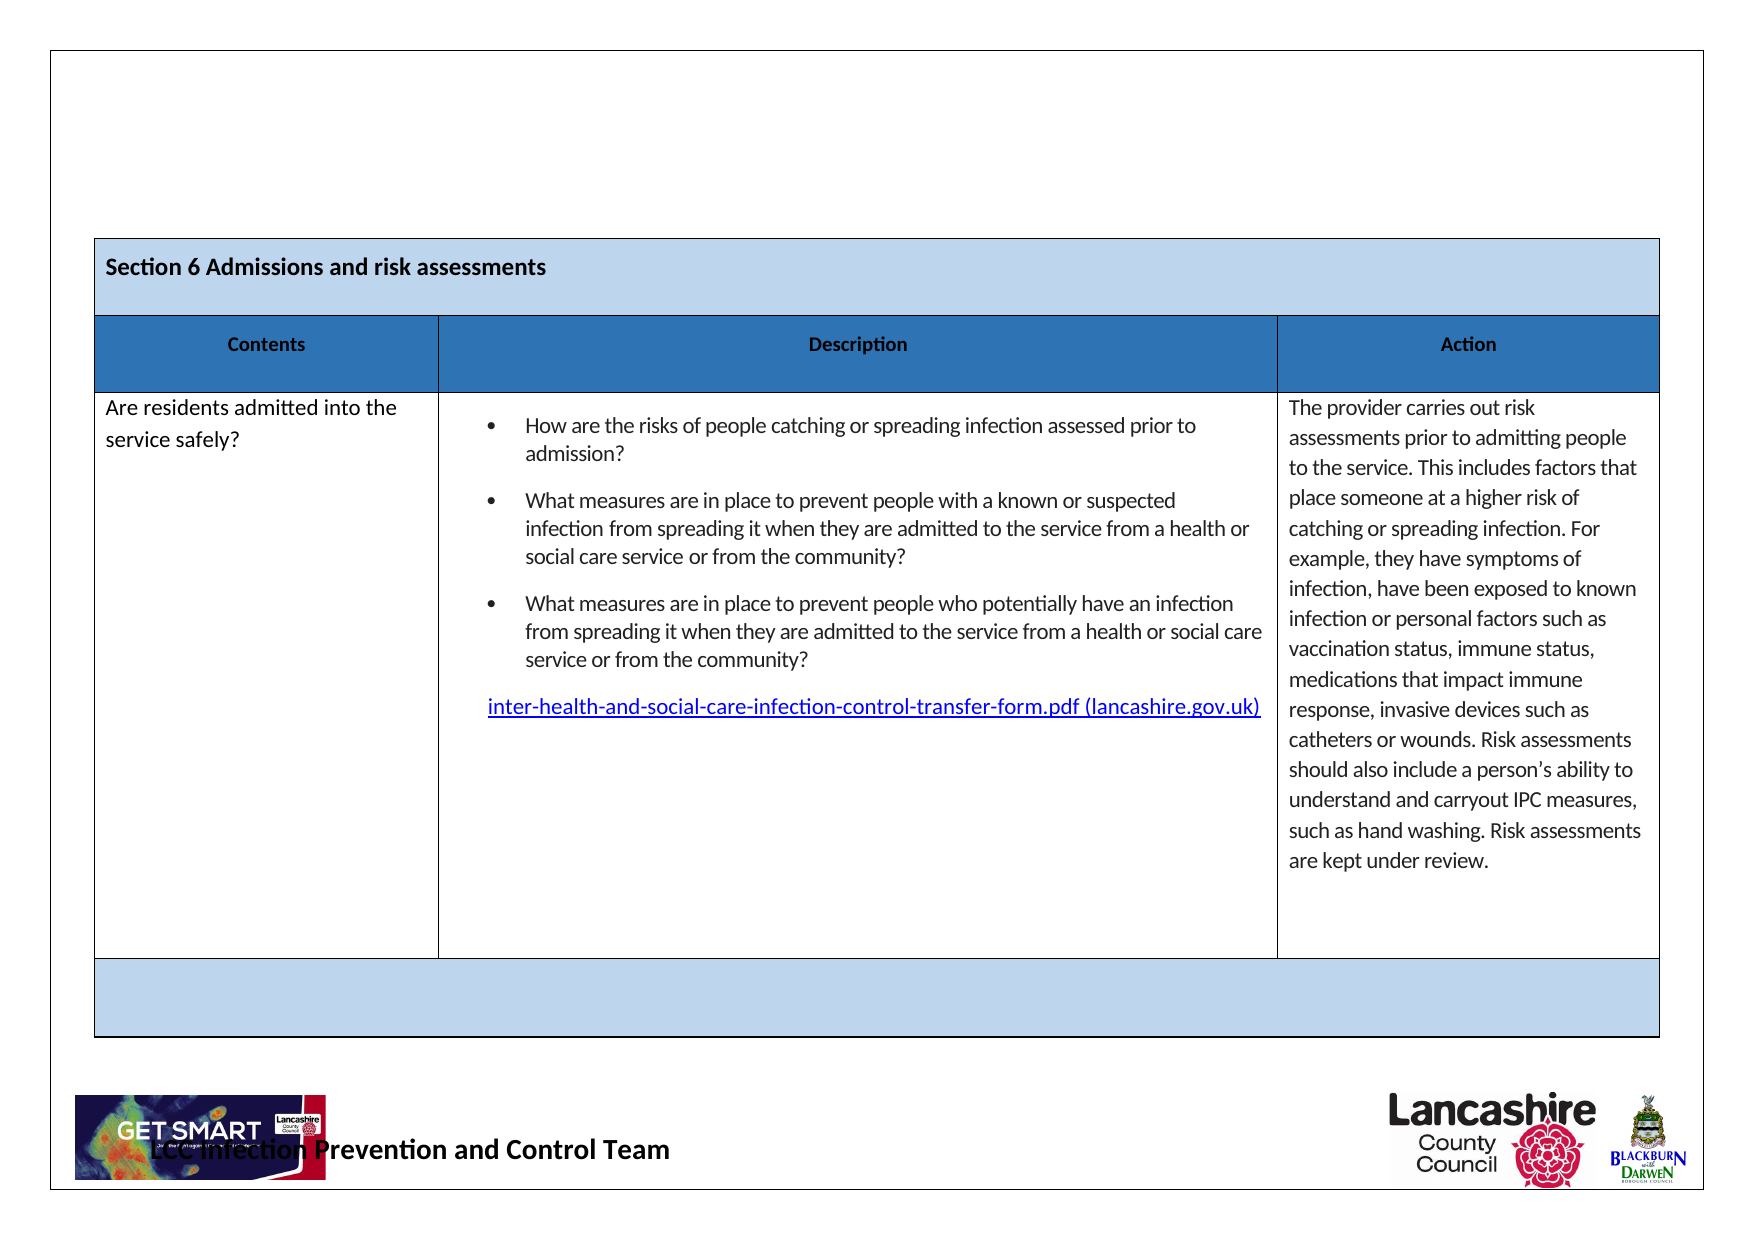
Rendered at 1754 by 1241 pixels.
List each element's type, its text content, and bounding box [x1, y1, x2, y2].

picture [75, 1095, 326, 1180]
picture [1389, 1092, 1596, 1188]
table_cell Description [439, 316, 1277, 392]
table_cell How are the risks of people catching or spreading infection assessed prior to admission? What measures are in place to prevent people with a known or suspected infection from spreading it when they are admitted to the service from a health or social care service or from the community? What measures are in place to prevent people who potentially have an infection from spreading it when they are admitted to the service from a health or social care service or from the community? inter-health-and-social-care-infection-control-transfer-form.pdf (lancashire.gov.uk) [439, 393, 1277, 957]
table_cell [95, 959, 1659, 1036]
picture [319, 1143, 325, 1150]
table_cell The provider carries out risk assessments prior to admitting people to the service. This includes factors that place someone at a higher risk of catching or spreading infection. For example, they have symptoms of infection, have been exposed to known infection or personal factors such as vaccination status, immune status, medications that impact immune response, invasive devices such as catheters or wounds. Risk assessments should also include a person’s ability to understand and carryout IPC measures, such as hand washing. Risk assessments are kept under review. [1278, 393, 1659, 957]
table_cell Are residents admitted into the service safely? [95, 393, 438, 957]
table_cell Contents [95, 316, 438, 392]
table_cell Action [1278, 316, 1659, 392]
picture [1605, 1089, 1692, 1189]
table_header Section 6 Admissions and risk assessments [95, 239, 1659, 315]
